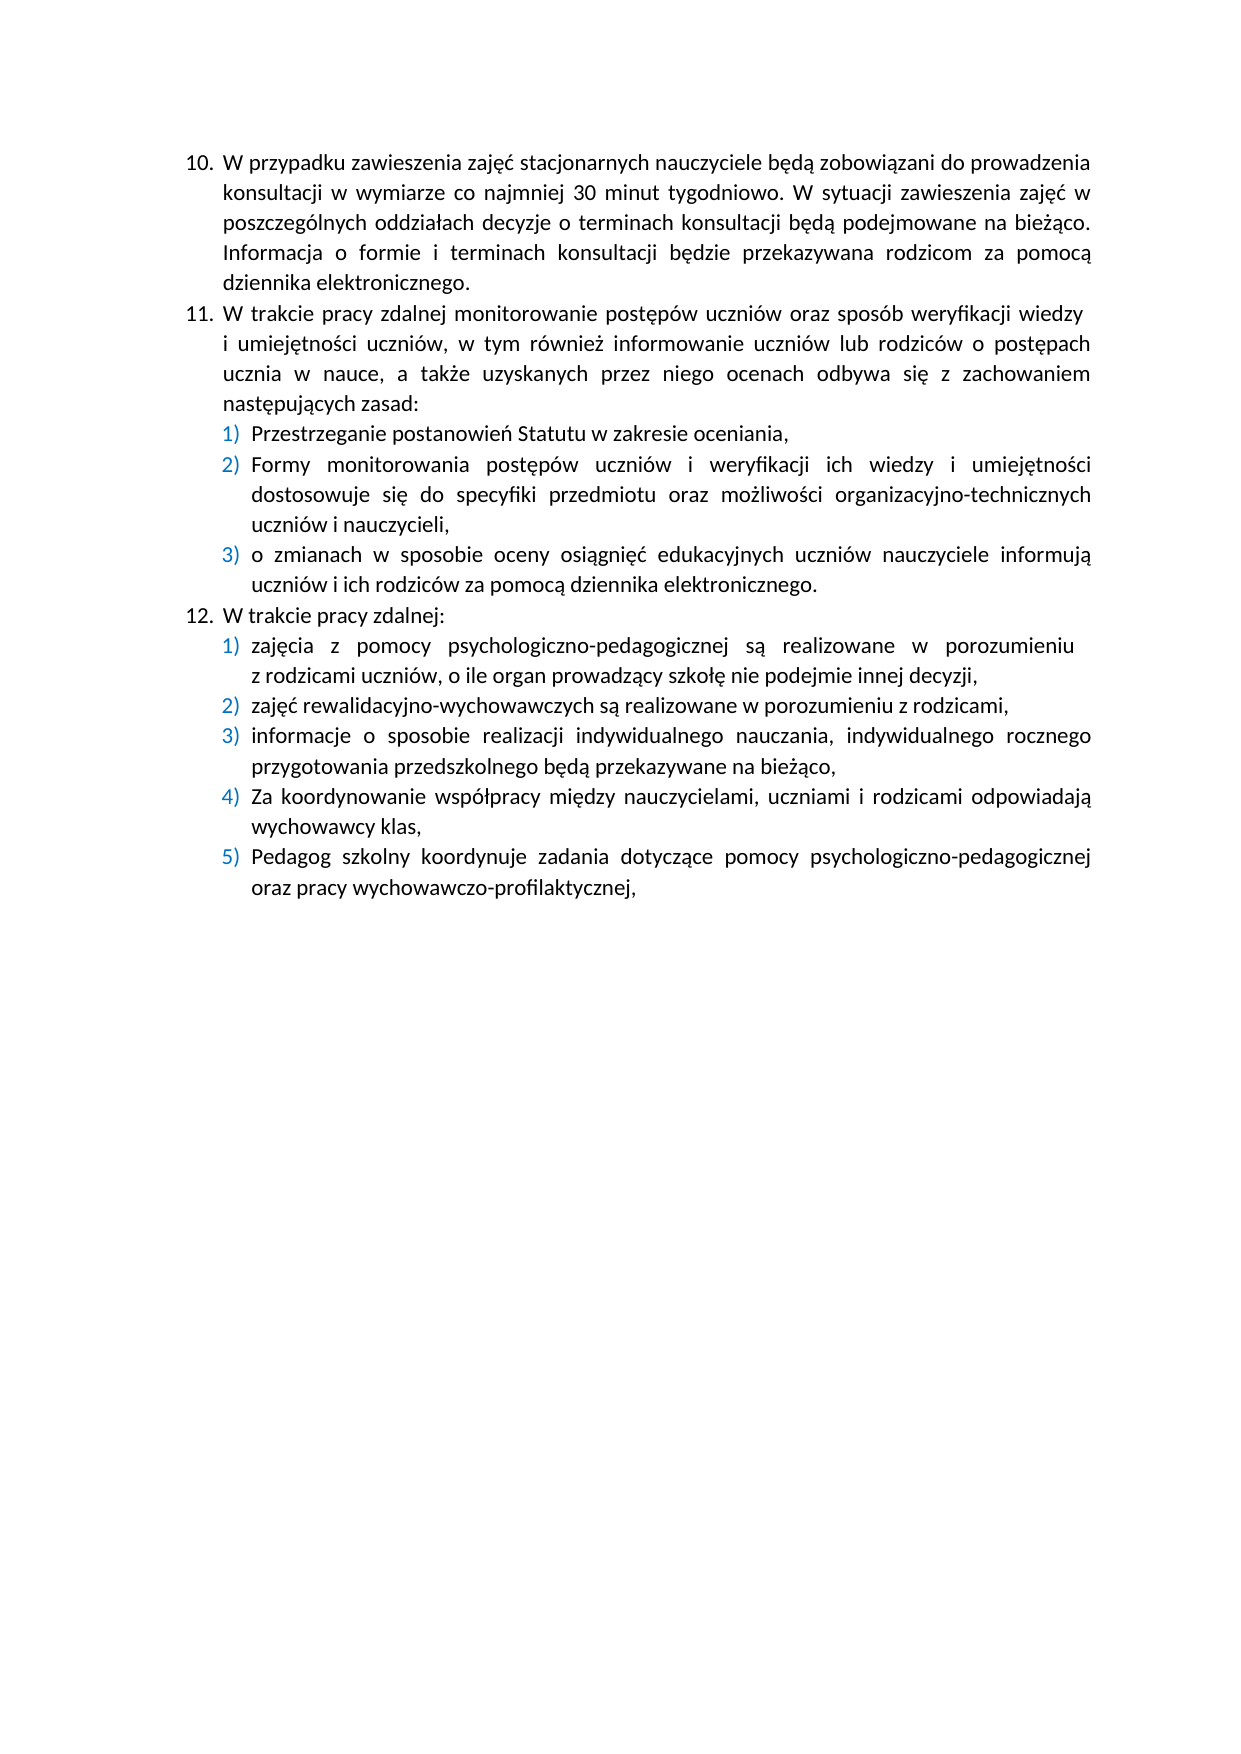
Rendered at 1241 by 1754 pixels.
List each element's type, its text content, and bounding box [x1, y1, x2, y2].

list Formy monitorowania postępów uczniów i weryfikacji ich wiedzy i umiejętności dostosowuje się do specyfiki przedmiotu oraz możliwości organizacyjno-technicznych uczniów i nauczycieli, [221, 450, 1093, 538]
list W trakcie pracy zdalnej: [185, 601, 1093, 629]
list zajęcia z pomocy psychologiczno-pedagogicznej są realizowane w porozumieniu z rodzicami uczniów, o ile organ prowadzący szkołę nie podejmie innej decyzji, [221, 631, 1093, 689]
list o zmianach w sposobie oceny osiągnięć edukacyjnych uczniów nauczyciele informują uczniów i ich rodziców za pomocą dziennika elektronicznego. [221, 540, 1093, 598]
list informacje o sposobie realizacji indywidualnego nauczania, indywidualnego rocznego przygotowania przedszkolnego będą przekazywane na bieżąco, [221, 722, 1093, 780]
list W trakcie pracy zdalnej monitorowanie postępów uczniów oraz sposób weryfikacji wiedzy i umiejętności uczniów, w tym również informowanie uczniów lub rodziców o postępach ucznia w nauce, a także uzyskanych przez niego ocenach odbywa się z zachowaniem następujących zasad: [185, 299, 1093, 417]
list Przestrzeganie postanowień Statutu w zakresie oceniania, [221, 419, 1093, 447]
list Pedagog szkolny koordynuje zadania dotyczące pomocy psychologiczno-pedagogicznej oraz pracy wychowawczo-profilaktycznej, [221, 842, 1093, 901]
list W przypadku zawieszenia zajęć stacjonarnych nauczyciele będą zobowiązani do prowadzenia konsultacji w wymiarze co najmniej 30 minut tygodniowo. W sytuacji zawieszenia zajęć w poszczególnych oddziałach decyzje o terminach konsultacji będą podejmowane na bieżąco. Informacja o formie i terminach konsultacji będzie przekazywana rodzicom za pomocą dziennika elektronicznego. [185, 148, 1093, 296]
list zajęć rewalidacyjno-wychowawczych są realizowane w porozumieniu z rodzicami, [221, 691, 1093, 719]
list Za koordynowanie współpracy między nauczycielami, uczniami i rodzicami odpowiadają wychowawcy klas, [221, 782, 1093, 840]
